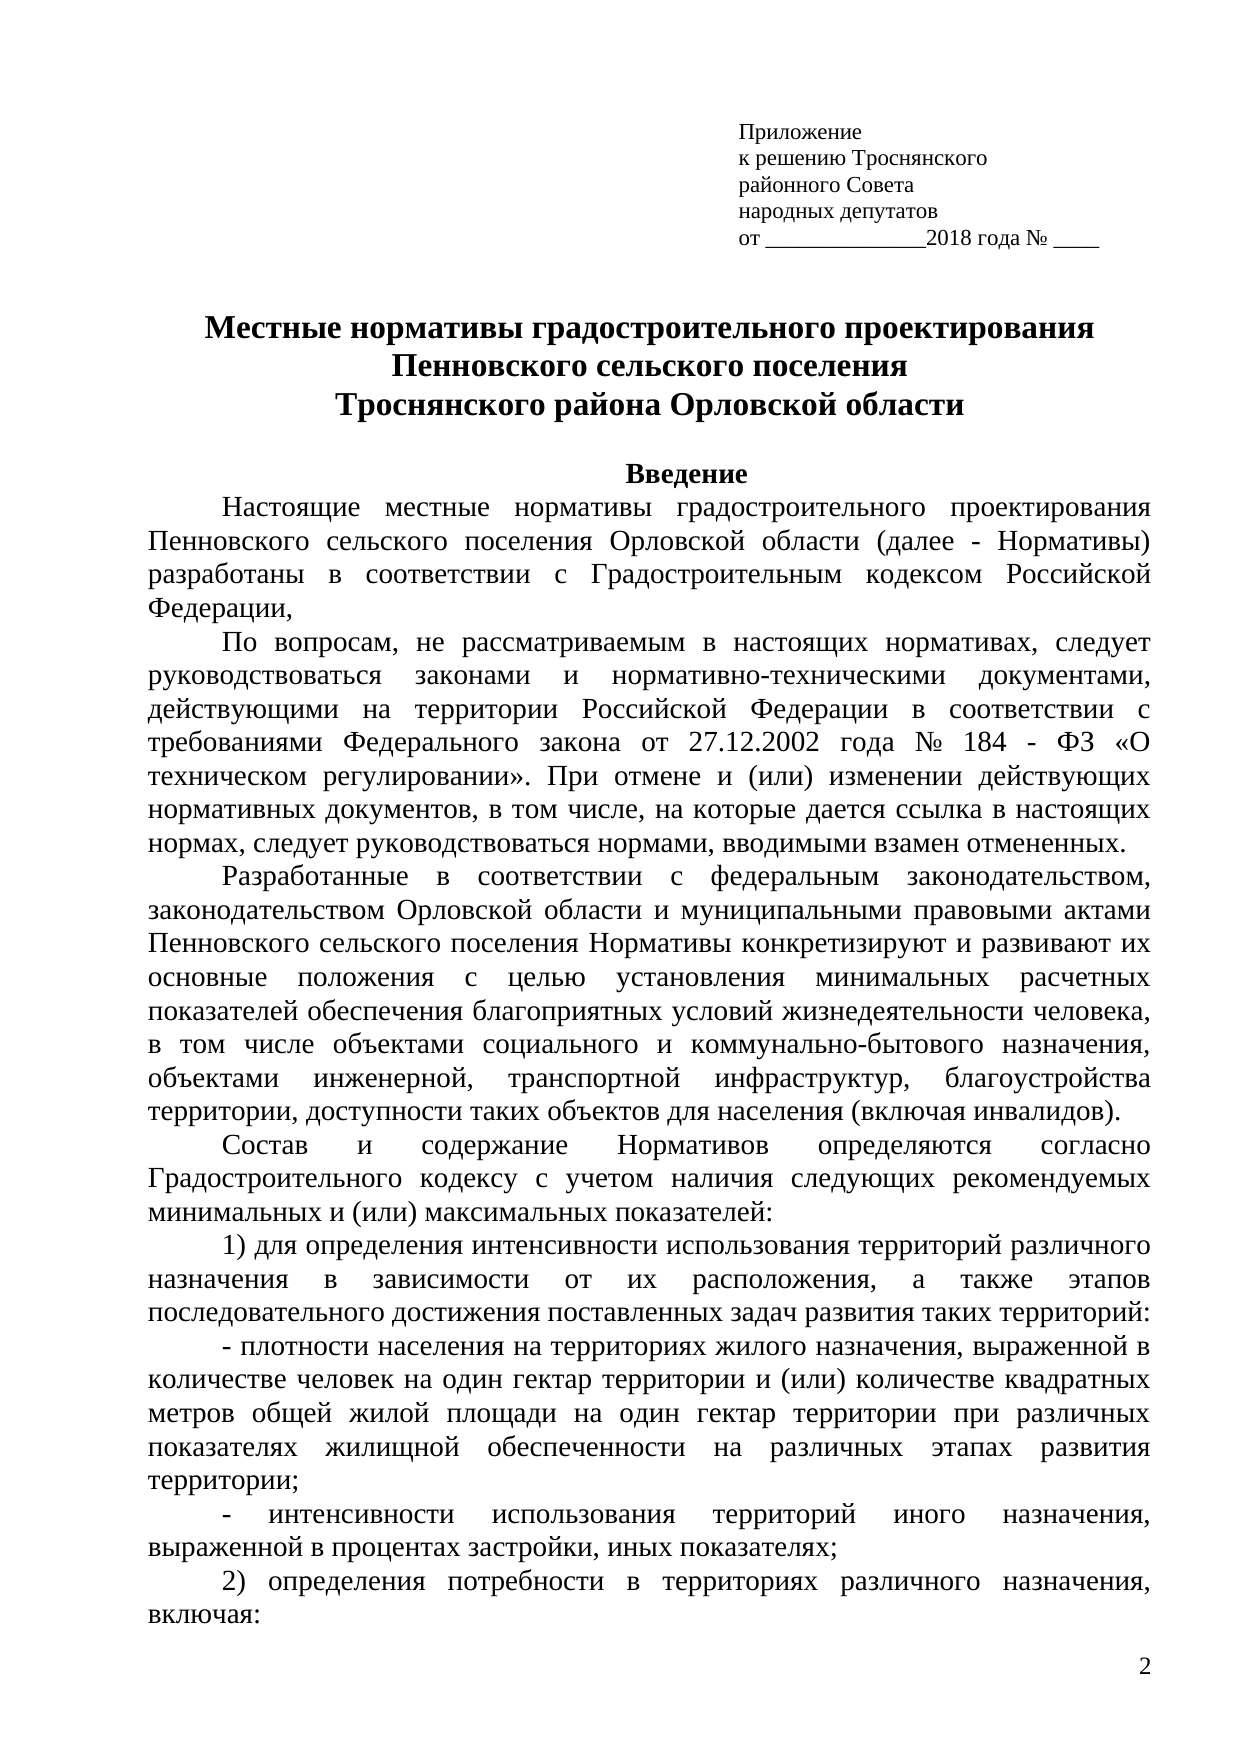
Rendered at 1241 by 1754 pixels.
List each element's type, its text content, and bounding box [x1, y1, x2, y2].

text районного Совета [738, 171, 1152, 197]
text Троснянского района Орловской области [148, 384, 1152, 422]
text - плотности населения на территориях жилого назначения, выраженной в количестве человек на один гектар территории и (или) количестве квадратных метров общей жилой площади на один гектар территории при различных показателях жилищной обеспеченности на различных этапах развития территории; [148, 1328, 1152, 1496]
text Разработанные в соответствии с федеральным законодательством, законодательством Орловской области и муниципальными правовыми актами Пенновского сельского поселения Нормативы конкретизируют и развивают их основные положения с целью установления минимальных расчетных показателей обеспечения благоприятных условий жизнедеятельности человека, в том числе объектами социального и коммунально-бытового назначения, объектами инженерной, транспортной инфраструктур, благоустройства территории, доступности таких объектов для населения (включая инвалидов). [148, 858, 1152, 1127]
text от ______________2018 года № ____ [738, 223, 1152, 250]
text - интенсивности использования территорий иного назначения, выраженной в процентах застройки, иных показателях; [148, 1496, 1152, 1563]
text Местные нормативы градостроительного проектирования [148, 307, 1152, 346]
text Приложение [738, 118, 1152, 144]
text По вопросам, не рассматриваемым в настоящих нормативах, следует руководствоваться законами и нормативно-техническими документами, действующими на территории Российской Федерации в соответствии с требованиями Федерального закона от 27.12.2002 года № 184 - ФЗ «О техническом регулировании». При отмене и (или) изменении действующих нормативных документов, в том числе, на которые дается ссылка в настоящих нормах, следует руководствоваться нормами, вводимыми взамен отмененных. [148, 624, 1152, 858]
text народных депутатов [738, 197, 1152, 223]
text Состав и содержание Нормативов определяются согласно Градостроительного кодексу с учетом наличия следующих рекомендуемых минимальных и (или) максимальных показателей: [148, 1127, 1152, 1227]
text Пенновского сельского поселения [148, 346, 1152, 384]
text Настоящие местные нормативы градостроительного проектирования Пенновского сельского поселения Орловской области (далее - Нормативы) разработаны в соответствии с Градостроительным кодексом Российской Федерации, [148, 489, 1152, 624]
text к решению Троснянского [738, 144, 1152, 171]
text 1) для определения интенсивности использования территорий различного назначения в зависимости от их расположения, а также этапов последовательного достижения поставленных задач развития таких территорий: [148, 1227, 1152, 1328]
text Введение [148, 456, 1152, 489]
text 2) определения потребности в территориях различного назначения, включая: [148, 1563, 1152, 1630]
